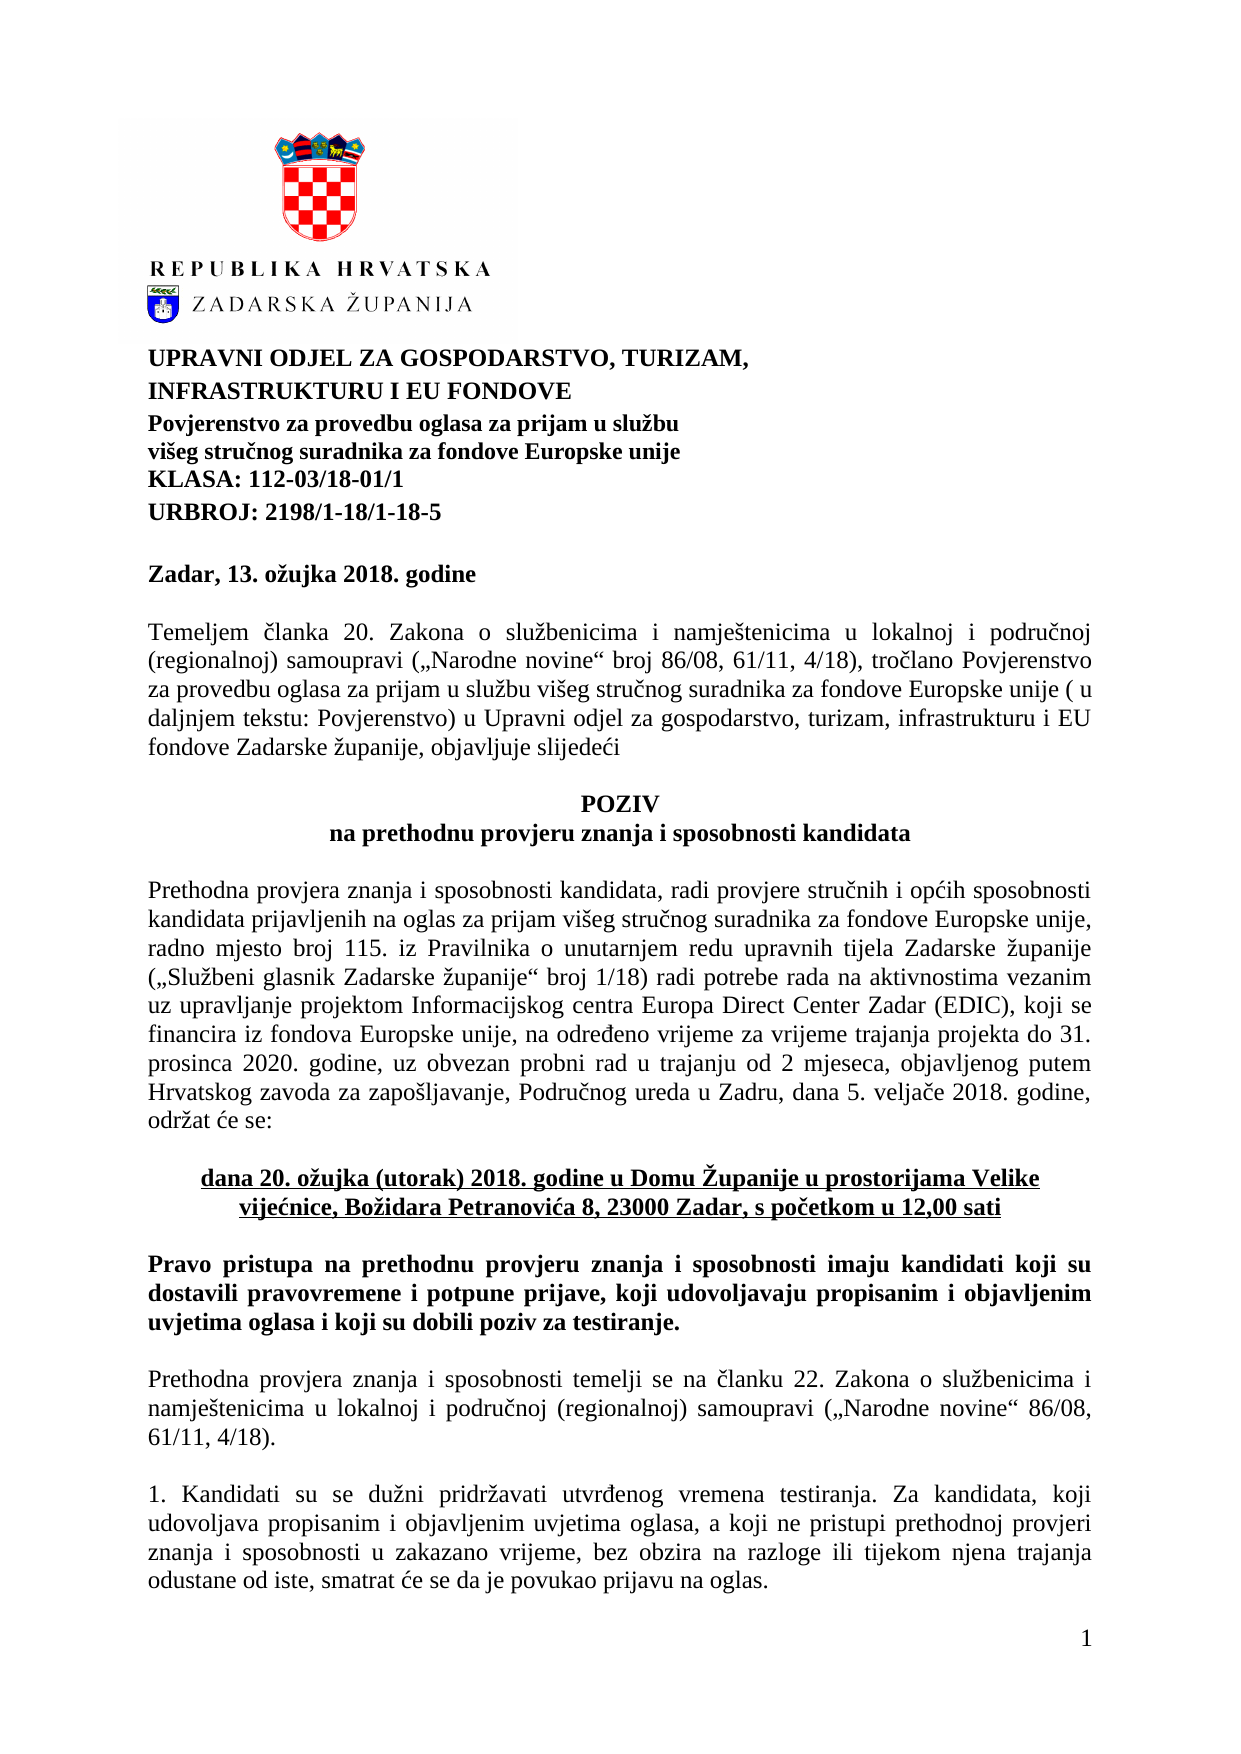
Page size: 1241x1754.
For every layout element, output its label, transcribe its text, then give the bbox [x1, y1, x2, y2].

text POZIV [148, 789, 1093, 818]
text višeg stručnog suradnika za fondove Europske unije [148, 437, 1093, 464]
text Povjerenstvo za provedbu oglasa za prijam u službu [148, 409, 1093, 437]
text INFRASTRUKTURU I EU FONDOVE [148, 376, 1093, 405]
text Temeljem članka 20. Zakona o službenicima i namještenicima u lokalnoj i područnoj (regionalnoj) samoupravi („Narodne novine“ broj 86/08, 61/11, 4/18), tročlano Povjerenstvo za provedbu oglasa za prijam u službu višeg stručnog suradnika za fondove Europske unije ( u daljnjem tekstu: Povjerenstvo) u Upravni odjel za gospodarstvo, turizam, infrastrukturu i EU fondove Zadarske županije, objavljuje slijedeći [148, 617, 1093, 760]
text na prethodnu provjeru znanja i sposobnosti kandidata [148, 818, 1093, 847]
text Pravo pristupa na prethodnu provjeru znanja i sposobnosti imaju kandidati koji su dostavili pravovremene i potpune prijave, koji udovoljavaju propisanim i objavljenim uvjetima oglasa i koji su dobili poziv za testiranje. [148, 1249, 1093, 1335]
text Zadar, 13. ožujka 2018. godine [148, 559, 1093, 588]
text 1. Kandidati su se dužni pridržavati utvrđenog vremena testiranja. Za kandidata, koji udovoljava propisanim i objavljenim uvjetima oglasa, a koji ne pristupi prethodnoj provjeri znanja i sposobnosti u zakazano vrijeme, bez obzira na razloge ili tijekom njena trajanja odustane od iste, smatrat će se da je povukao prijavu na oglas. [148, 1479, 1093, 1594]
text KLASA: 112-03/18-01/1 [148, 464, 1093, 493]
text URBROJ: 2198/1-18/1-18-5 [148, 497, 1093, 526]
text UPRAVNI ODJEL ZA GOSPODARSTVO, TURIZAM, [148, 343, 1093, 372]
text Prethodna provjera znanja i sposobnosti temelji se na članku 22. Zakona o službenicima i namještenicima u lokalnoj i područnoj (regionalnoj) samoupravi („Narodne novine“ 86/08, 61/11, 4/18). [148, 1364, 1093, 1450]
text Prethodna provjera znanja i sposobnosti kandidata, radi provjere stručnih i općih sposobnosti kandidata prijavljenih na oglas za prijam višeg stručnog suradnika za fondove Europske unije, radno mjesto broj 115. iz Pravilnika o unutarnjem redu upravnih tijela Zadarske županije („Službeni glasnik Zadarske županije“ broj 1/18) radi potrebe rada na aktivnostima vezanim uz upravljanje projektom Informacijskog centra Europa Direct Center Zadar (EDIC), koji se financira iz fondova Europske unije, na određeno vrijeme za vrijeme trajanja projekta do 31. prosinca 2020. godine, uz obvezan probni rad u trajanju od 2 mjeseca, objavljenog putem Hrvatskog zavoda za zapošljavanje, Područnog ureda u Zadru, dana 5. veljače 2018. godine, održat će se: [148, 875, 1093, 1134]
text dana 20. ožujka (utorak) 2018. godine u Domu Županije u prostorijama Velike vijećnice, Božidara Petranovića 8, 23000 Zadar, s početkom u 12,00 sati [148, 1163, 1093, 1220]
